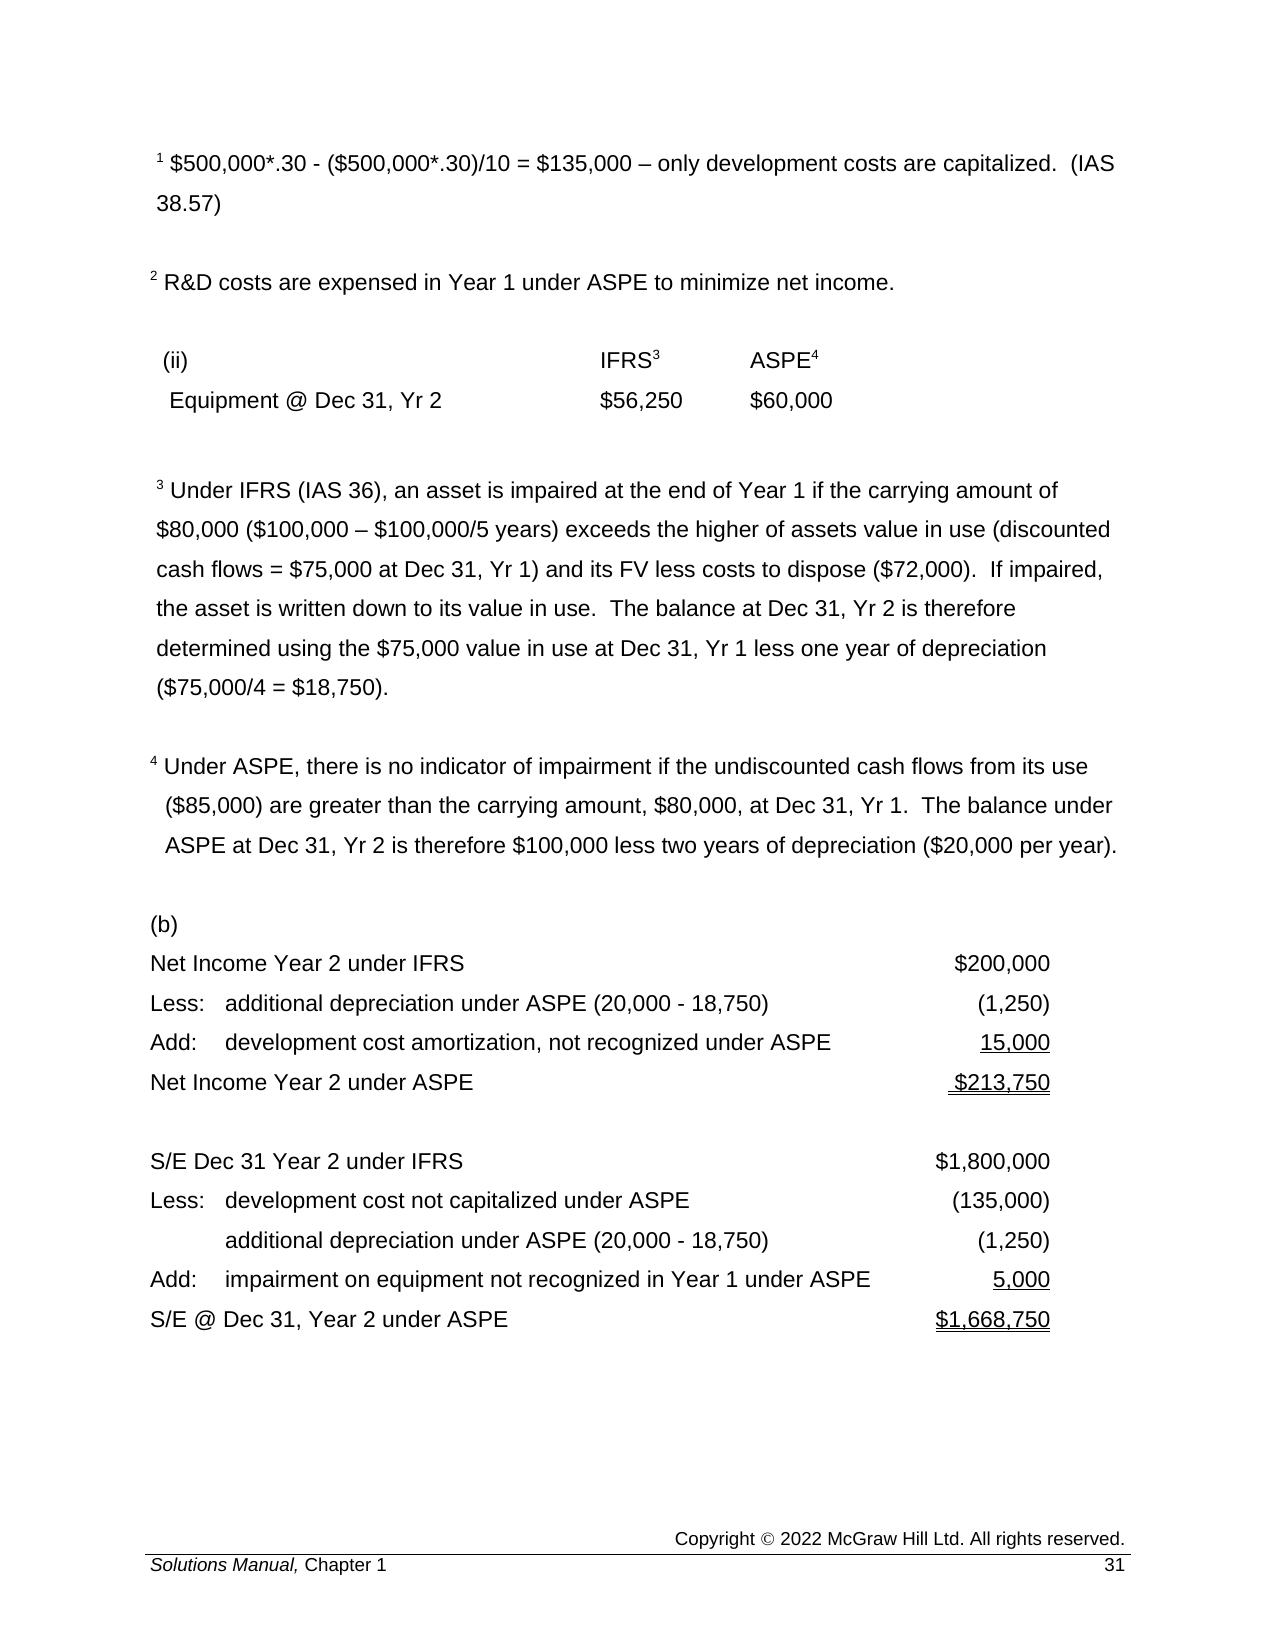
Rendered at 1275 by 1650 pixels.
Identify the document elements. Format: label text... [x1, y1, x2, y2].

text Add: development cost amortization, not recognized under ASPE 15,000 [150, 1029, 1125, 1056]
text Add: impairment on equipment not recognized in Year 1 under ASPE 5,000 [150, 1266, 1125, 1293]
text S/E @ Dec 31, Year 2 under ASPE $1,668,750 [150, 1306, 1125, 1332]
text S/E Dec 31 Year 2 under IFRS $1,800,000 [150, 1148, 1125, 1174]
text Net Income Year 2 under ASPE $213,750 [150, 1069, 1125, 1095]
text 4 Under ASPE, there is no indicator of impairment if the undiscounted cash flows from its use ($85,000) are greater than the carrying amount, $80,000, at Dec 31, Yr 1. The balance under ASPE at Dec 31, Yr 2 is therefore $100,000 less two years of depreciation ($20,000 per year). [150, 753, 1125, 858]
text Less: development cost not capitalized under ASPE (135,000) [150, 1187, 1125, 1214]
text 2 R&D costs are expensed in Year 1 under ASPE to minimize net income. [150, 268, 1125, 295]
text additional depreciation under ASPE (20,000 - 18,750) (1,250) [150, 1227, 1125, 1253]
text Less: additional depreciation under ASPE (20,000 - 18,750) (1,250) [150, 990, 1125, 1016]
text 3 Under IFRS (IAS 36), an asset is impaired at the end of Year 1 if the carrying amount of $80,000 ($100,000 – $100,000/5 years) exceeds the higher of assets value in use (discounted cash flows = $75,000 at Dec 31, Yr 1) and its FV less costs to dispose ($72,000). If impaired, the asset is written down to its value in use. The balance at Dec 31, Yr 2 is therefore determined using the $75,000 value in use at Dec 31, Yr 1 less one year of depreciation ($75,000/4 = $18,750). [156, 477, 1125, 700]
text (ii) IFRS3 ASPE4 [156, 347, 1125, 374]
text Net Income Year 2 under IFRS $200,000 [150, 950, 1125, 977]
text (b) [150, 911, 1125, 937]
text 1 $500,000*.30 - ($500,000*.30)/10 = $135,000 – only development costs are capitalized. (IAS 38.57) [156, 150, 1125, 216]
text Equipment @ Dec 31, Yr 2 $56,250 $60,000 [150, 387, 1125, 413]
